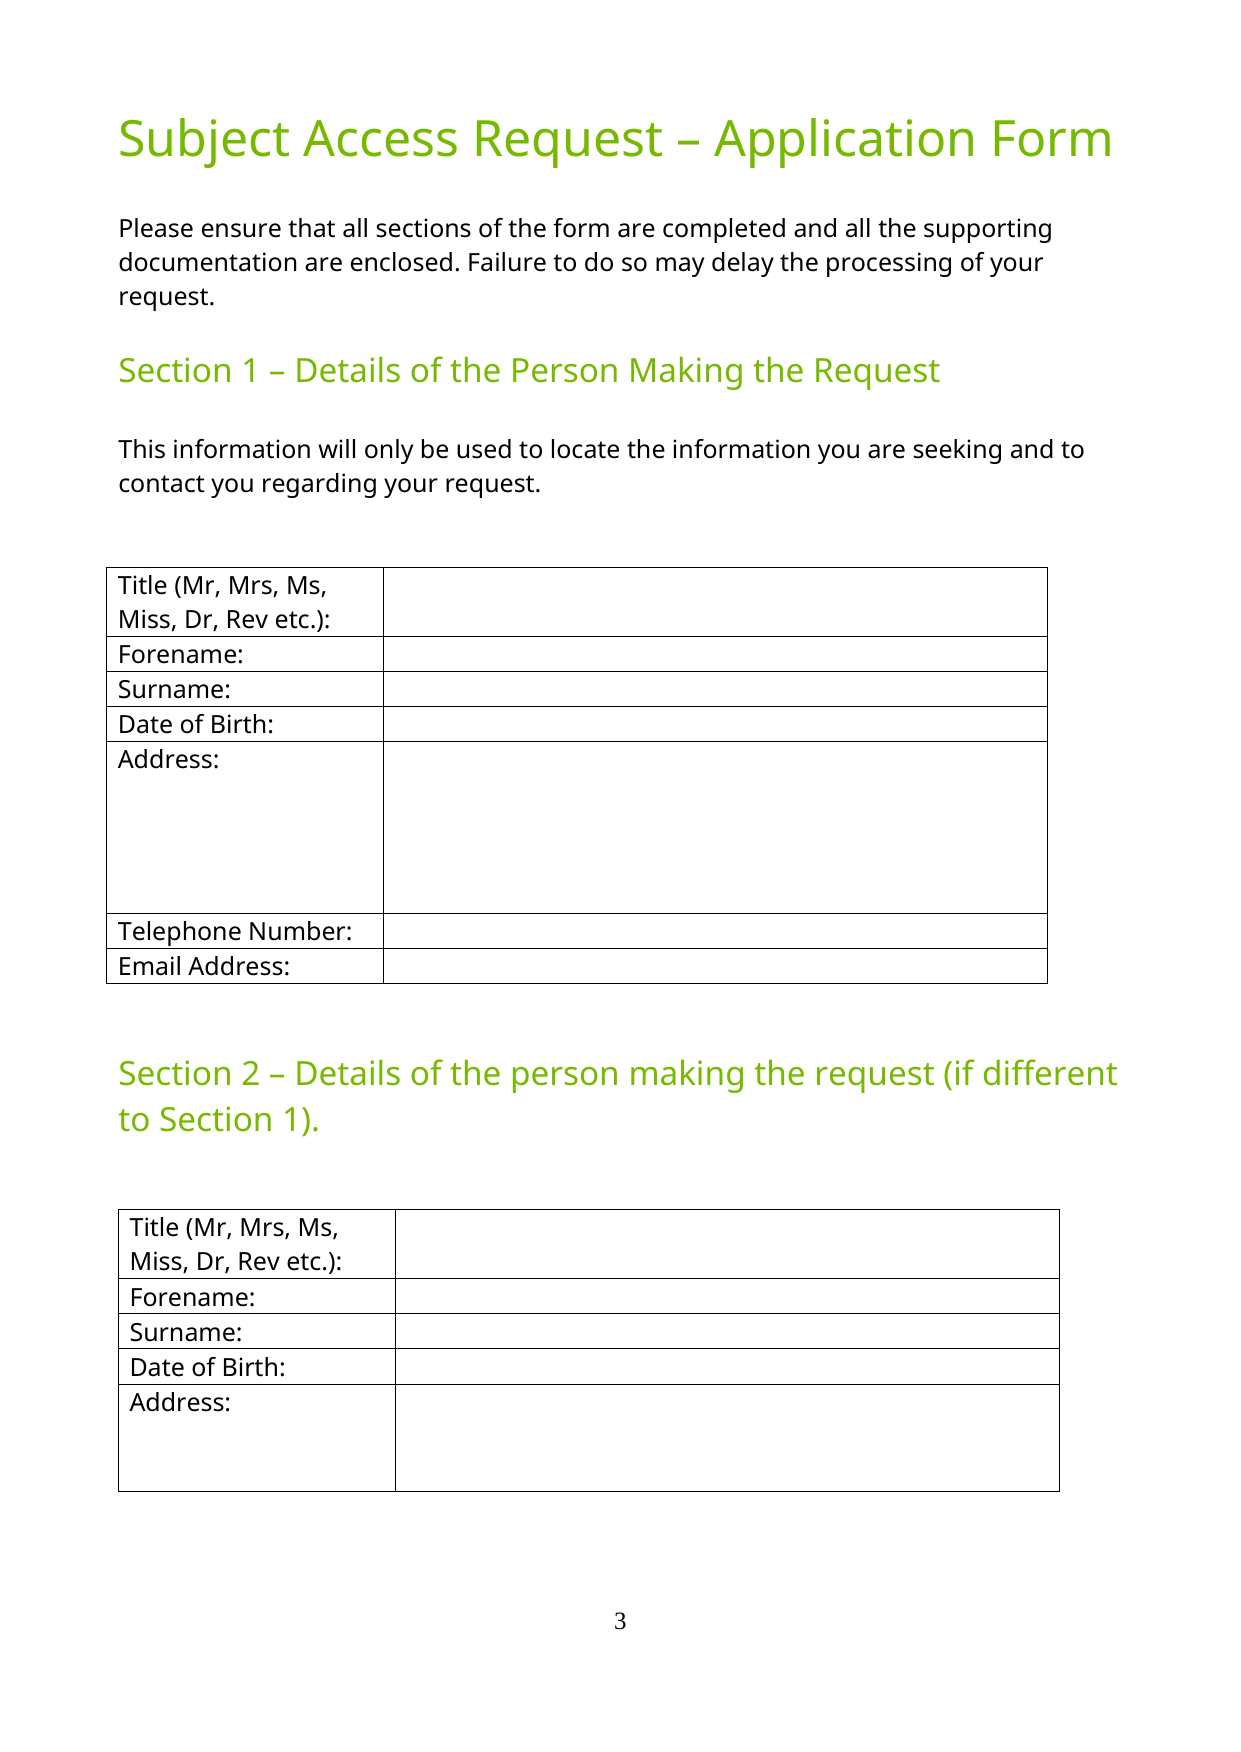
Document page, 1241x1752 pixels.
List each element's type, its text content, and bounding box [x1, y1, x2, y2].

text This information will only be used to locate the information you are seeking and to contact you regarding your request. [118, 432, 1122, 500]
table_cell [396, 1349, 1059, 1383]
table_cell [384, 742, 1047, 912]
table_header [396, 1210, 1059, 1278]
table_cell Telephone Number: [107, 914, 383, 947]
table_header Title (Mr, Mrs, Ms, Miss, Dr, Rev etc.): [119, 1210, 395, 1278]
table_cell [396, 1385, 1059, 1491]
table_cell Address: [107, 742, 383, 912]
table_cell [384, 949, 1047, 983]
table_cell [384, 707, 1047, 741]
table_cell Date of Birth: [119, 1349, 395, 1383]
table_cell [384, 672, 1047, 706]
subtitle Section 1 – Details of the Person Making the Request [118, 347, 1122, 392]
table_cell Surname: [119, 1314, 395, 1348]
table_cell [384, 914, 1047, 947]
table_cell [384, 637, 1047, 671]
table_cell Forename: [107, 637, 383, 671]
text Please ensure that all sections of the form are completed and all the supporting documentation are enclosed. Failure to do so may delay the processing of your request. [118, 210, 1122, 313]
table_cell [396, 1314, 1059, 1348]
table_cell Forename: [119, 1279, 395, 1313]
table_cell Date of Birth: [107, 707, 383, 741]
subtitle Section 2 – Details of the person making the request (if different to Section 1). [118, 1004, 1122, 1141]
table_cell [396, 1279, 1059, 1313]
subtitle Subject Access Request – Application Form [118, 103, 1122, 171]
table_cell Address: [119, 1385, 395, 1491]
table_cell Email Address: [107, 949, 383, 983]
table_header [384, 568, 1047, 636]
table_header Title (Mr, Mrs, Ms, Miss, Dr, Rev etc.): [107, 568, 383, 636]
table_cell Surname: [107, 672, 383, 706]
